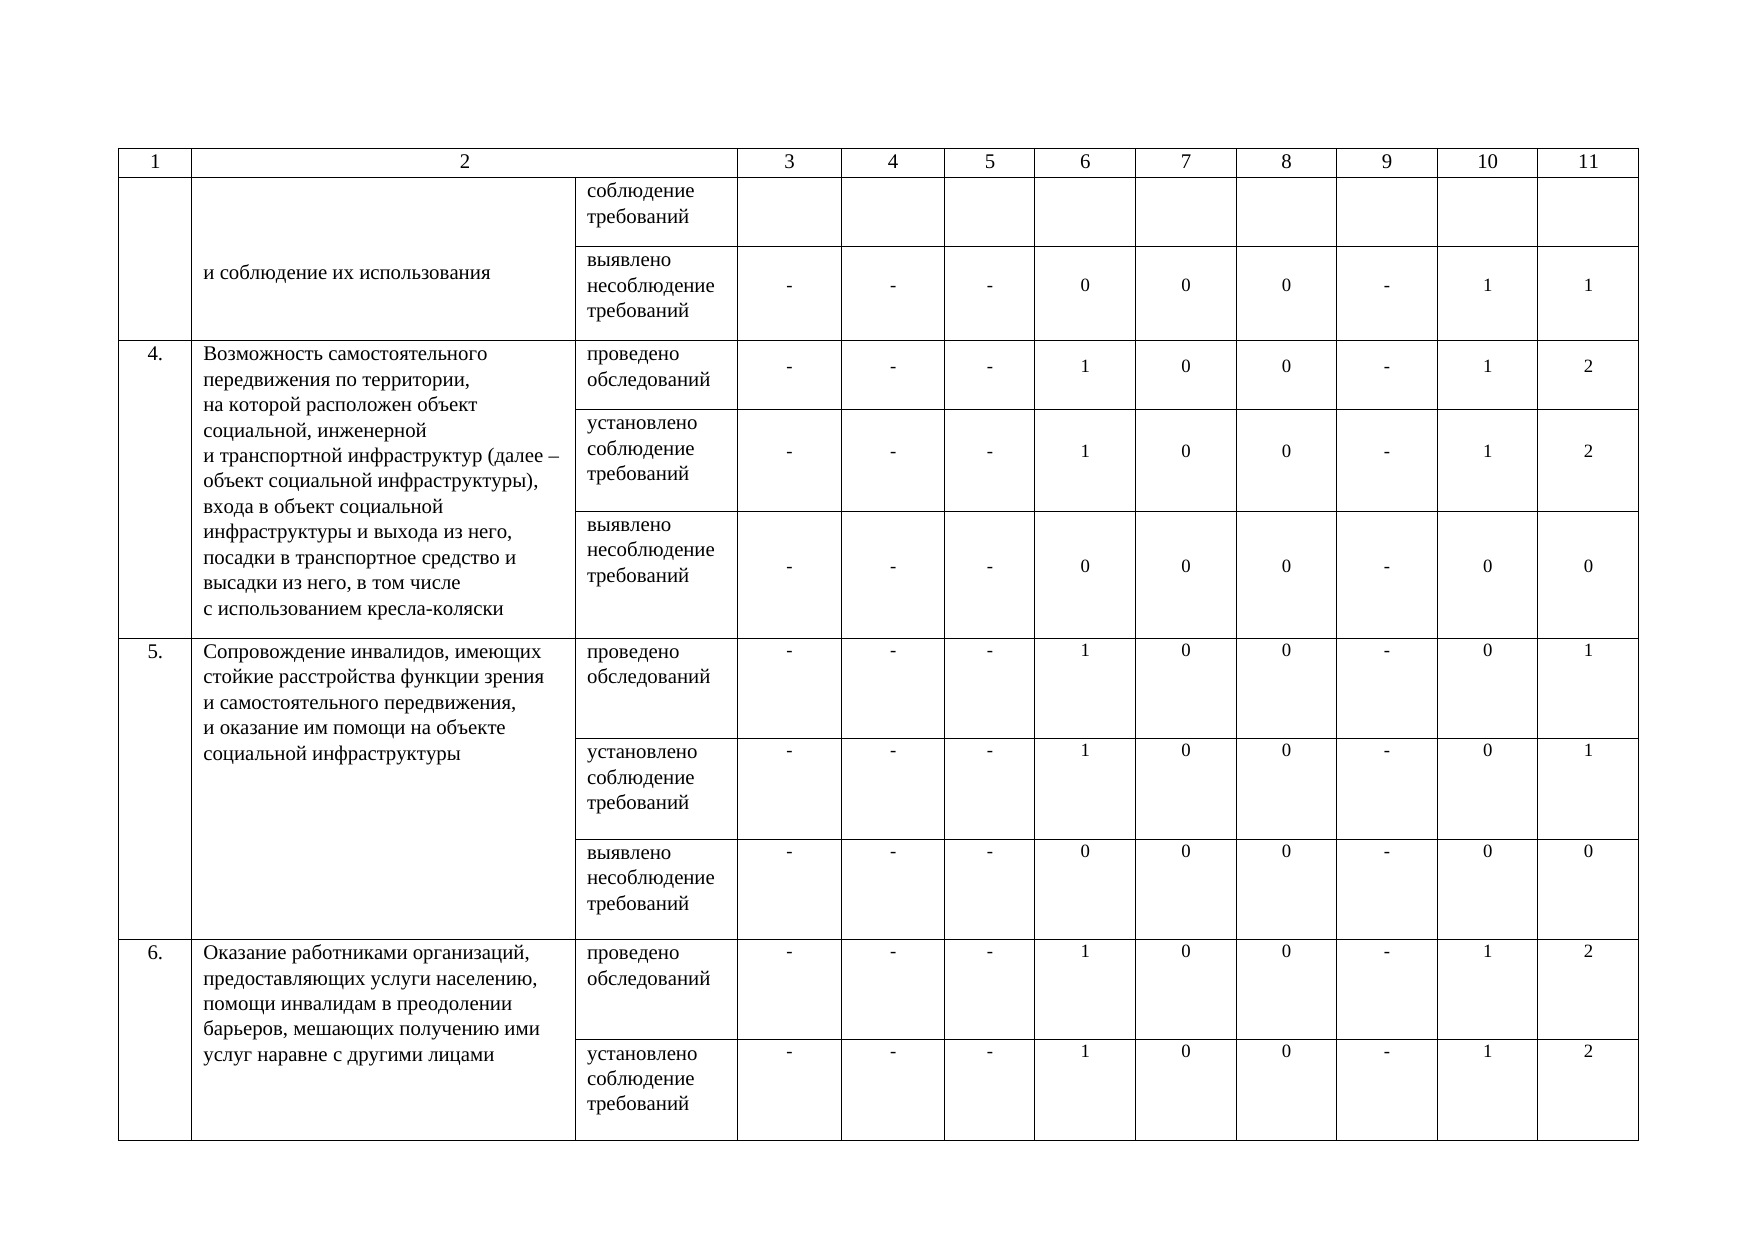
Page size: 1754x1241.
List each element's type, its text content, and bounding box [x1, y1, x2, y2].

table_cell - [1337, 410, 1437, 511]
table_cell - [945, 341, 1034, 409]
table_cell - [842, 341, 944, 409]
table_cell - [1337, 247, 1437, 340]
table_cell 0 [1237, 940, 1336, 1039]
table_cell 1 [1538, 739, 1638, 838]
table_cell 1 [1035, 639, 1135, 738]
table_cell - [842, 639, 944, 738]
table_header 9 [1337, 149, 1437, 177]
table_cell Возможность самостоятельного передвижения по территории, на которой расположен объект социальной, инженерной и транспортной инфраструктур (далее – объект социальной инфраструктуры), входа в объект социальной инфраструктуры и выхода из него, посадки в транспортное средство и высадки из него, в том числе с использованием кресла-коляски [192, 341, 575, 638]
table_cell - [945, 1040, 1034, 1140]
table_cell - [738, 178, 841, 246]
table_cell 0 [1237, 739, 1336, 838]
table_cell 0 [1035, 840, 1135, 939]
table_cell - [842, 1040, 944, 1140]
table_cell 0 [1136, 840, 1236, 939]
table_cell - [738, 1040, 841, 1140]
table_cell 0 [1237, 178, 1336, 246]
table_header 7 [1136, 149, 1236, 177]
table_cell 0 [1136, 1040, 1236, 1140]
table_cell 0 [1035, 512, 1135, 638]
table_cell проведено обследований [576, 940, 737, 1039]
table_cell 2 [1538, 1040, 1638, 1140]
table_cell - [1337, 639, 1437, 738]
table_cell - [842, 739, 944, 838]
table_cell 0 [1438, 178, 1537, 246]
table_cell - [945, 410, 1034, 511]
table_cell - [738, 341, 841, 409]
table_cell 0 [1538, 512, 1638, 638]
table_cell установлено соблюдение требований [576, 739, 737, 838]
table_cell - [945, 940, 1034, 1039]
table_cell 0 [1136, 410, 1236, 511]
table_cell - [738, 639, 841, 738]
table_cell 0 [1136, 341, 1236, 409]
table_cell 1 [1438, 940, 1537, 1039]
table_cell проведено обследований [576, 341, 737, 409]
table_cell 0 [1136, 247, 1236, 340]
table_cell - [842, 410, 944, 511]
table_cell 0 [1438, 639, 1537, 738]
table_header 3 [738, 149, 841, 177]
table_cell - [1337, 178, 1437, 246]
table_cell - [1337, 840, 1437, 939]
table_cell - [738, 512, 841, 638]
table_cell - [738, 940, 841, 1039]
table_cell 1 [1538, 178, 1638, 246]
table_cell 0 [1237, 1040, 1336, 1140]
table_cell 0 [1136, 639, 1236, 738]
table_cell 5. [119, 639, 191, 939]
table_header 1 [119, 149, 191, 177]
table_cell 0 [1136, 739, 1236, 838]
table_cell 1 [1438, 341, 1537, 409]
table_cell - [842, 512, 944, 638]
table_cell - [1337, 341, 1437, 409]
table_cell 0 [1438, 739, 1537, 838]
table_cell 2 [1538, 341, 1638, 409]
table_cell 6. [119, 940, 191, 1140]
table_cell 0 [1136, 178, 1236, 246]
table_cell - [1337, 512, 1437, 638]
table_cell 1 [1035, 940, 1135, 1039]
table_cell 0 [1538, 840, 1638, 939]
table_cell - [945, 639, 1034, 738]
table_cell 1 [1438, 247, 1537, 340]
table_header 11 [1538, 149, 1638, 177]
table_cell 1 [1538, 247, 1638, 340]
table_cell 0 [1136, 512, 1236, 638]
table_cell Оказание работниками организаций, предоставляющих услуги населению, помощи инвалидам в преодолении барьеров, мешающих получению ими услуг наравне с другими лицами [192, 940, 575, 1140]
table_cell установлено соблюдение требований [576, 178, 737, 246]
table_cell 2 [1538, 940, 1638, 1039]
table_cell - [945, 178, 1034, 246]
table_cell выявлено несоблюдение требований [576, 512, 737, 638]
table_cell 1 [1035, 341, 1135, 409]
table_cell - [1337, 1040, 1437, 1140]
table_cell 1 [1438, 1040, 1537, 1140]
table_cell 0 [1237, 410, 1336, 511]
table_cell 0 [1237, 639, 1336, 738]
table_cell - [842, 247, 944, 340]
table_header 2 [192, 149, 737, 177]
table_cell - [738, 840, 841, 939]
table_cell выявлено несоблюдение требований [576, 247, 737, 340]
table_cell - [842, 178, 944, 246]
table_header 10 [1438, 149, 1537, 177]
table_cell 1 [1035, 1040, 1135, 1140]
table_cell 4. [119, 341, 191, 638]
table_cell 1 [1035, 178, 1135, 246]
table_cell - [738, 410, 841, 511]
table_cell - [945, 840, 1034, 939]
table_cell - [738, 739, 841, 838]
table_header 4 [842, 149, 944, 177]
table_cell 1 [1538, 639, 1638, 738]
table_cell 0 [1237, 512, 1336, 638]
table_cell 0 [1438, 512, 1537, 638]
table_cell - [842, 940, 944, 1039]
table_cell 0 [1438, 840, 1537, 939]
table_cell 0 [1237, 341, 1336, 409]
table_cell - [1337, 940, 1437, 1039]
table_header 6 [1035, 149, 1135, 177]
table_cell 1 [1035, 410, 1135, 511]
table_header 8 [1237, 149, 1336, 177]
table_cell - [945, 739, 1034, 838]
table_cell 1 [1438, 410, 1537, 511]
table_cell - [738, 247, 841, 340]
table_cell установлено соблюдение требований [576, 410, 737, 511]
table_cell Сопровождение инвалидов, имеющих стойкие расстройства функции зрения и самостоятельного передвижения, и оказание им помощи на объекте социальной инфраструктуры [192, 639, 575, 939]
table_cell 2 [1538, 410, 1638, 511]
table_cell проведено обследований [576, 639, 737, 738]
table_cell 0 [1035, 247, 1135, 340]
table_cell - [945, 512, 1034, 638]
table_cell - [1337, 739, 1437, 838]
table_cell 0 [1237, 840, 1336, 939]
table_cell 1 [1035, 739, 1135, 838]
table_cell 0 [1237, 247, 1336, 340]
table_cell установлено соблюдение требований [576, 1040, 737, 1140]
table_cell - [842, 840, 944, 939]
table_cell 0 [1136, 940, 1236, 1039]
table_header 5 [945, 149, 1034, 177]
table_cell - [945, 247, 1034, 340]
table_cell выявлено несоблюдение требований [576, 840, 737, 939]
